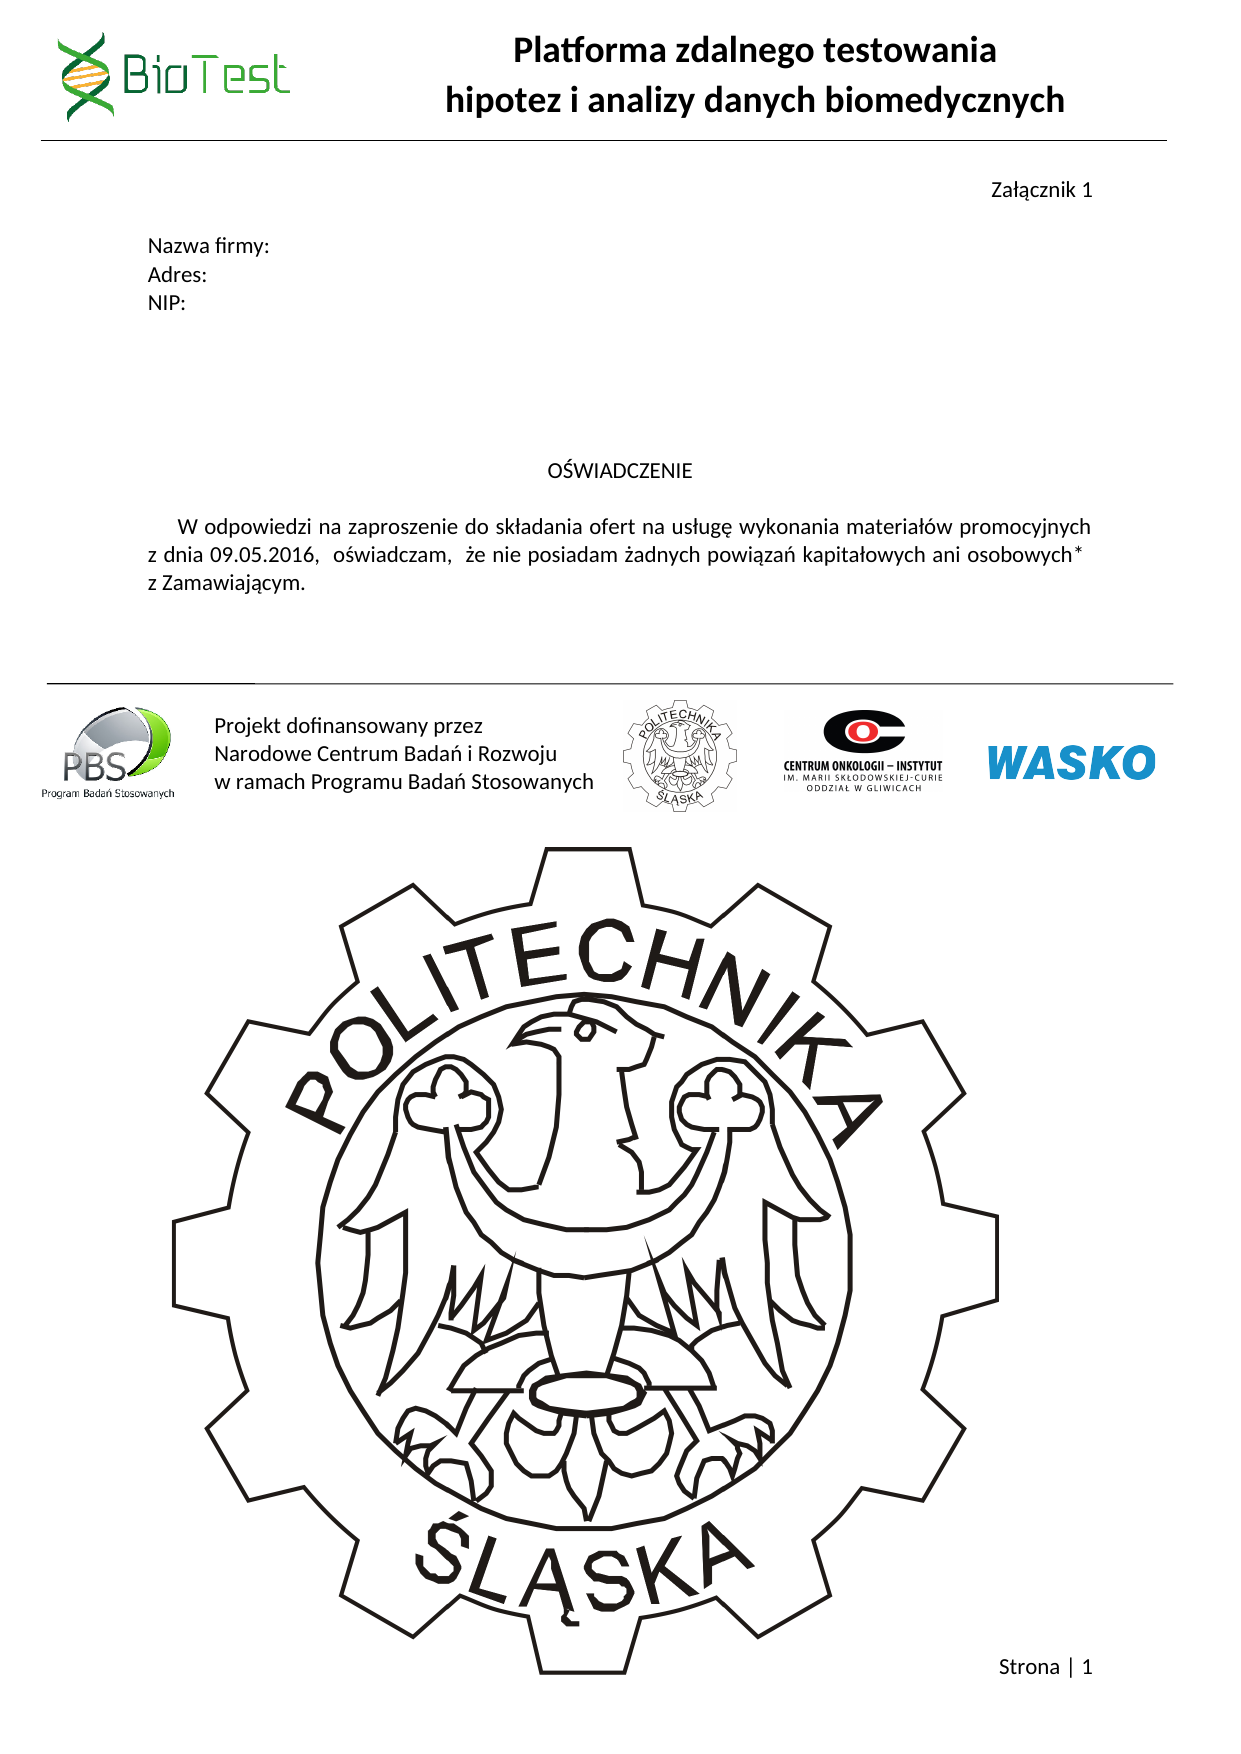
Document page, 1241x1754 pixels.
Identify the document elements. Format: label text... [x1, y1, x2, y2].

picture [35, 692, 181, 822]
picture [783, 710, 943, 792]
picture [171, 847, 999, 1675]
text OŚWIADCZENIE [148, 456, 1093, 484]
text Załącznik 1 [148, 176, 1093, 204]
picture [988, 745, 1156, 780]
text W odpowiedzi na zaproszenie do składania ofert na usługę wykonania materiałów promocyjnych z dnia 09.05.2016, oświadczam, że nie posiadam żadnych powiązań kapitałowych ani osobowych* z Zamawiającym. [148, 512, 1093, 596]
text NIP: [148, 288, 1093, 316]
text Nazwa firmy: [148, 232, 1093, 260]
picture [623, 700, 737, 812]
picture [57, 32, 292, 122]
text Adres: [148, 260, 1093, 288]
